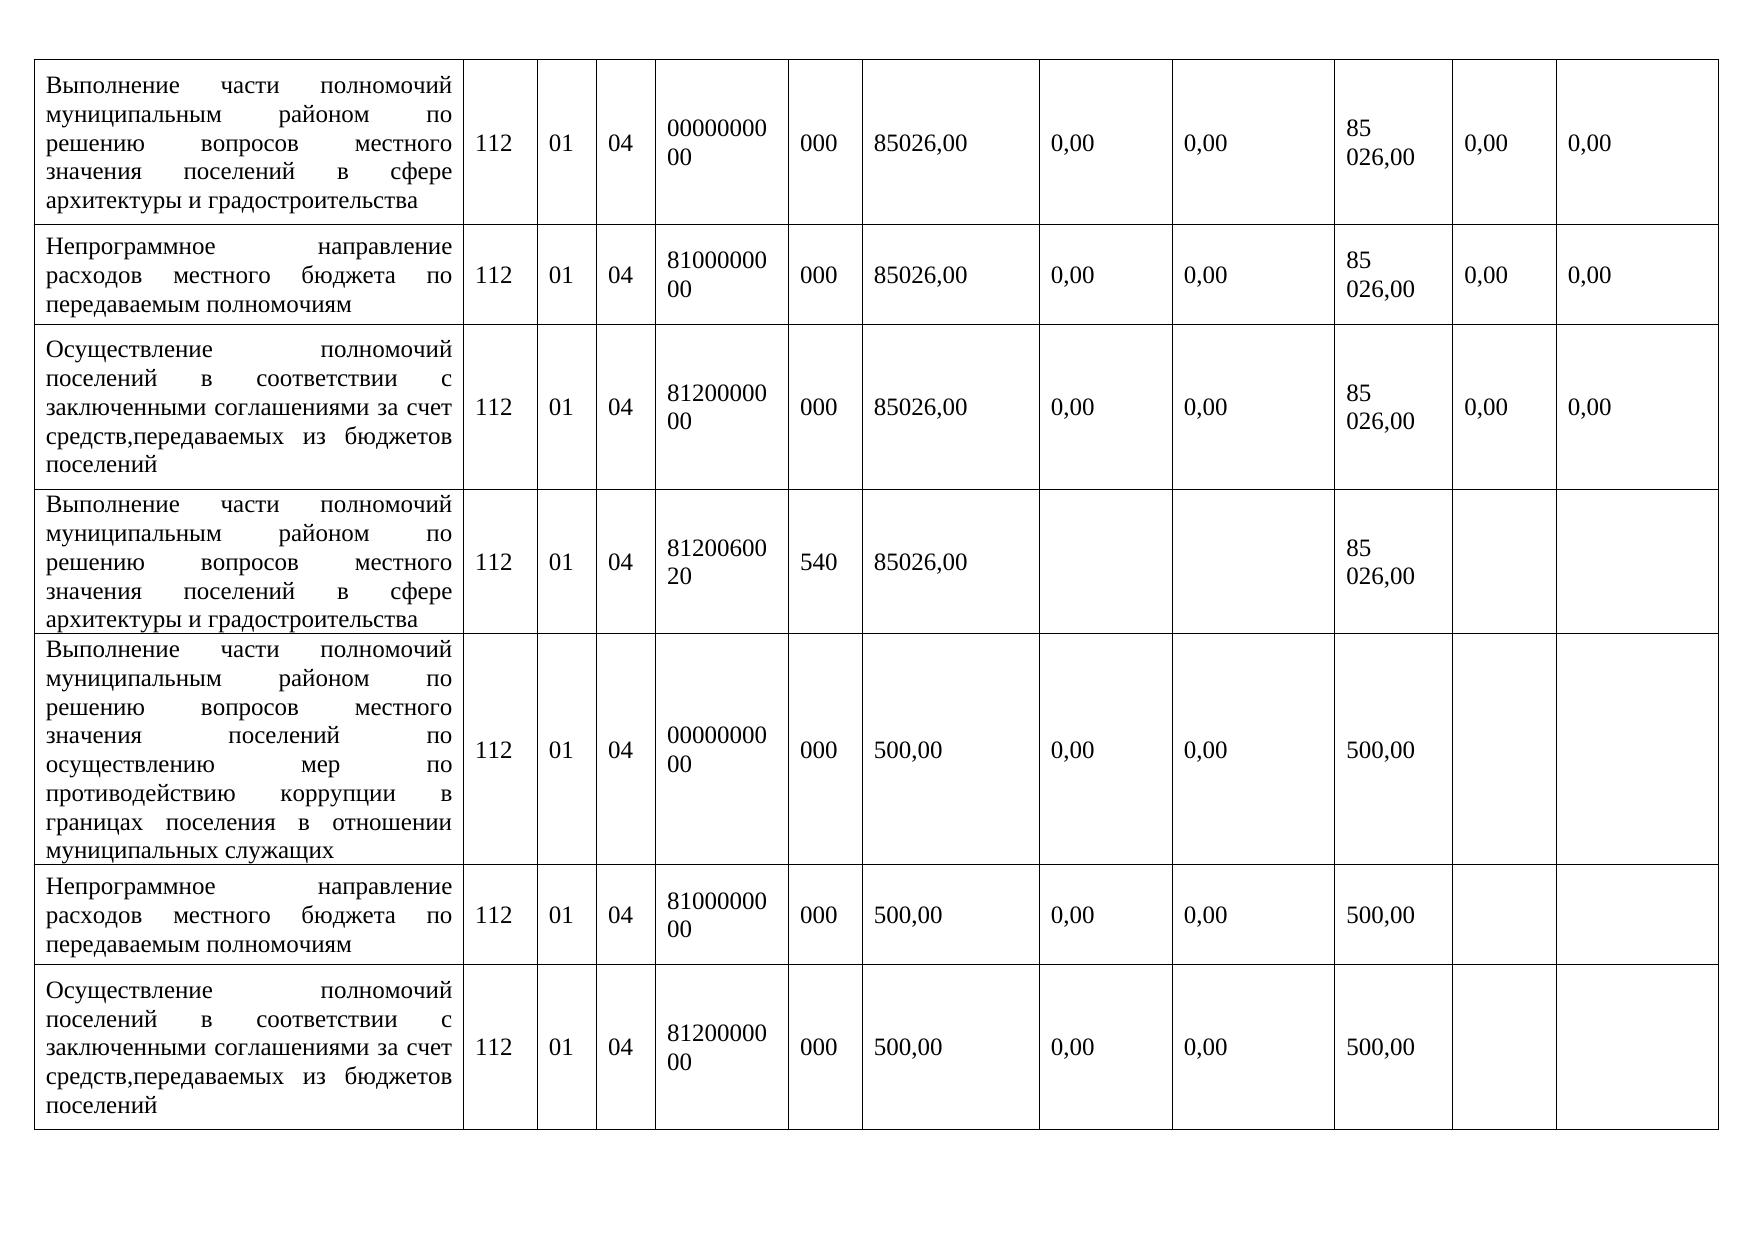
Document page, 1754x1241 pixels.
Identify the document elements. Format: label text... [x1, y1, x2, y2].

table_cell [1173, 490, 1334, 633]
table_cell Выполнение части полномочий муниципальным районом по решению вопросов местного значения поселений по осуществлению мер по противодействию коррупции в границах поселения в отношении муниципальных служащих [35, 634, 463, 864]
table_cell 0,00 [1040, 965, 1172, 1129]
table_cell 0,00 [1173, 60, 1334, 224]
table_cell Выполнение части полномочий муниципальным районом по решению вопросов местного значения поселений в сфере архитектуры и градостроительства [35, 60, 463, 224]
table_cell 000 [789, 60, 862, 224]
table_cell Непрограммное направление расходов местного бюджета по передаваемым полномочиям [35, 225, 463, 323]
table_cell 85 026,00 [1335, 490, 1452, 633]
table_cell 85026,00 [863, 325, 1039, 488]
table_cell 112 [464, 965, 537, 1129]
table_cell [1453, 865, 1556, 964]
table_cell [1453, 634, 1556, 864]
table_cell 0,00 [1557, 60, 1718, 224]
table_cell 85026,00 [863, 490, 1039, 633]
table_cell 8100000000 [656, 865, 788, 964]
table_cell 04 [597, 634, 655, 864]
table_cell [1040, 490, 1172, 633]
table_cell 0,00 [1040, 60, 1172, 224]
table_cell 01 [538, 634, 596, 864]
table_cell [1557, 965, 1718, 1129]
table_cell 112 [464, 490, 537, 633]
table_cell 500,00 [863, 634, 1039, 864]
table_cell 0,00 [1453, 325, 1556, 488]
table_cell 0,00 [1453, 225, 1556, 323]
table_cell 000 [789, 225, 862, 323]
table_cell 01 [538, 490, 596, 633]
table_cell 04 [597, 965, 655, 1129]
table_cell Непрограммное направление расходов местного бюджета по передаваемым полномочиям [35, 865, 463, 964]
table_cell 8120000000 [656, 325, 788, 488]
table_cell 85026,00 [863, 225, 1039, 323]
table_cell 0,00 [1040, 325, 1172, 488]
table_cell 01 [538, 325, 596, 488]
table_cell 000 [789, 965, 862, 1129]
table_cell 0,00 [1173, 865, 1334, 964]
table_cell 04 [597, 865, 655, 964]
table_cell 01 [538, 865, 596, 964]
table_cell 500,00 [863, 965, 1039, 1129]
table_cell 500,00 [863, 865, 1039, 964]
table_cell [1557, 490, 1718, 633]
table_cell 0,00 [1040, 225, 1172, 323]
table_cell 85 026,00 [1335, 60, 1452, 224]
table_cell 0,00 [1557, 225, 1718, 323]
table_cell 112 [464, 325, 537, 488]
table_cell 112 [464, 225, 537, 323]
table_cell 0,00 [1173, 634, 1334, 864]
table_cell [1453, 490, 1556, 633]
table_cell 112 [464, 634, 537, 864]
table_cell 500,00 [1335, 634, 1452, 864]
table_cell 8120000000 [656, 965, 788, 1129]
table_cell 8100000000 [656, 225, 788, 323]
table_cell 0,00 [1173, 965, 1334, 1129]
table_cell 000 [789, 325, 862, 488]
table_cell 01 [538, 225, 596, 323]
table_cell 01 [538, 965, 596, 1129]
table_cell 000 [789, 634, 862, 864]
table_cell 04 [597, 490, 655, 633]
table_cell 85026,00 [863, 60, 1039, 224]
table_cell [1453, 965, 1556, 1129]
table_cell 0000000000 [656, 634, 788, 864]
table_cell 04 [597, 225, 655, 323]
table_cell 0,00 [1557, 325, 1718, 488]
table_cell Осуществление полномочий поселений в соответствии с заключенными соглашениями за счет средств,передаваемых из бюджетов поселений [35, 965, 463, 1129]
table_cell 0,00 [1173, 325, 1334, 488]
table_cell [1557, 865, 1718, 964]
table_cell 000 [789, 865, 862, 964]
table_cell 04 [597, 325, 655, 488]
table_cell 0,00 [1453, 60, 1556, 224]
table_cell 0000000000 [656, 60, 788, 224]
table_cell 112 [464, 60, 537, 224]
table_cell [1557, 634, 1718, 864]
table_cell 0,00 [1040, 865, 1172, 964]
table_cell 500,00 [1335, 865, 1452, 964]
table_cell 85 026,00 [1335, 325, 1452, 488]
table_cell 8120060020 [656, 490, 788, 633]
table_cell 04 [597, 60, 655, 224]
table_cell 540 [789, 490, 862, 633]
table_cell Осуществление полномочий поселений в соответствии с заключенными соглашениями за счет средств,передаваемых из бюджетов поселений [35, 325, 463, 488]
table_cell 85 026,00 [1335, 225, 1452, 323]
table_cell Выполнение части полномочий муниципальным районом по решению вопросов местного значения поселений в сфере архитектуры и градостроительства [35, 490, 463, 633]
table_cell 0,00 [1173, 225, 1334, 323]
table_cell 0,00 [1040, 634, 1172, 864]
table_cell 500,00 [1335, 965, 1452, 1129]
table_cell 01 [538, 60, 596, 224]
table_cell 112 [464, 865, 537, 964]
